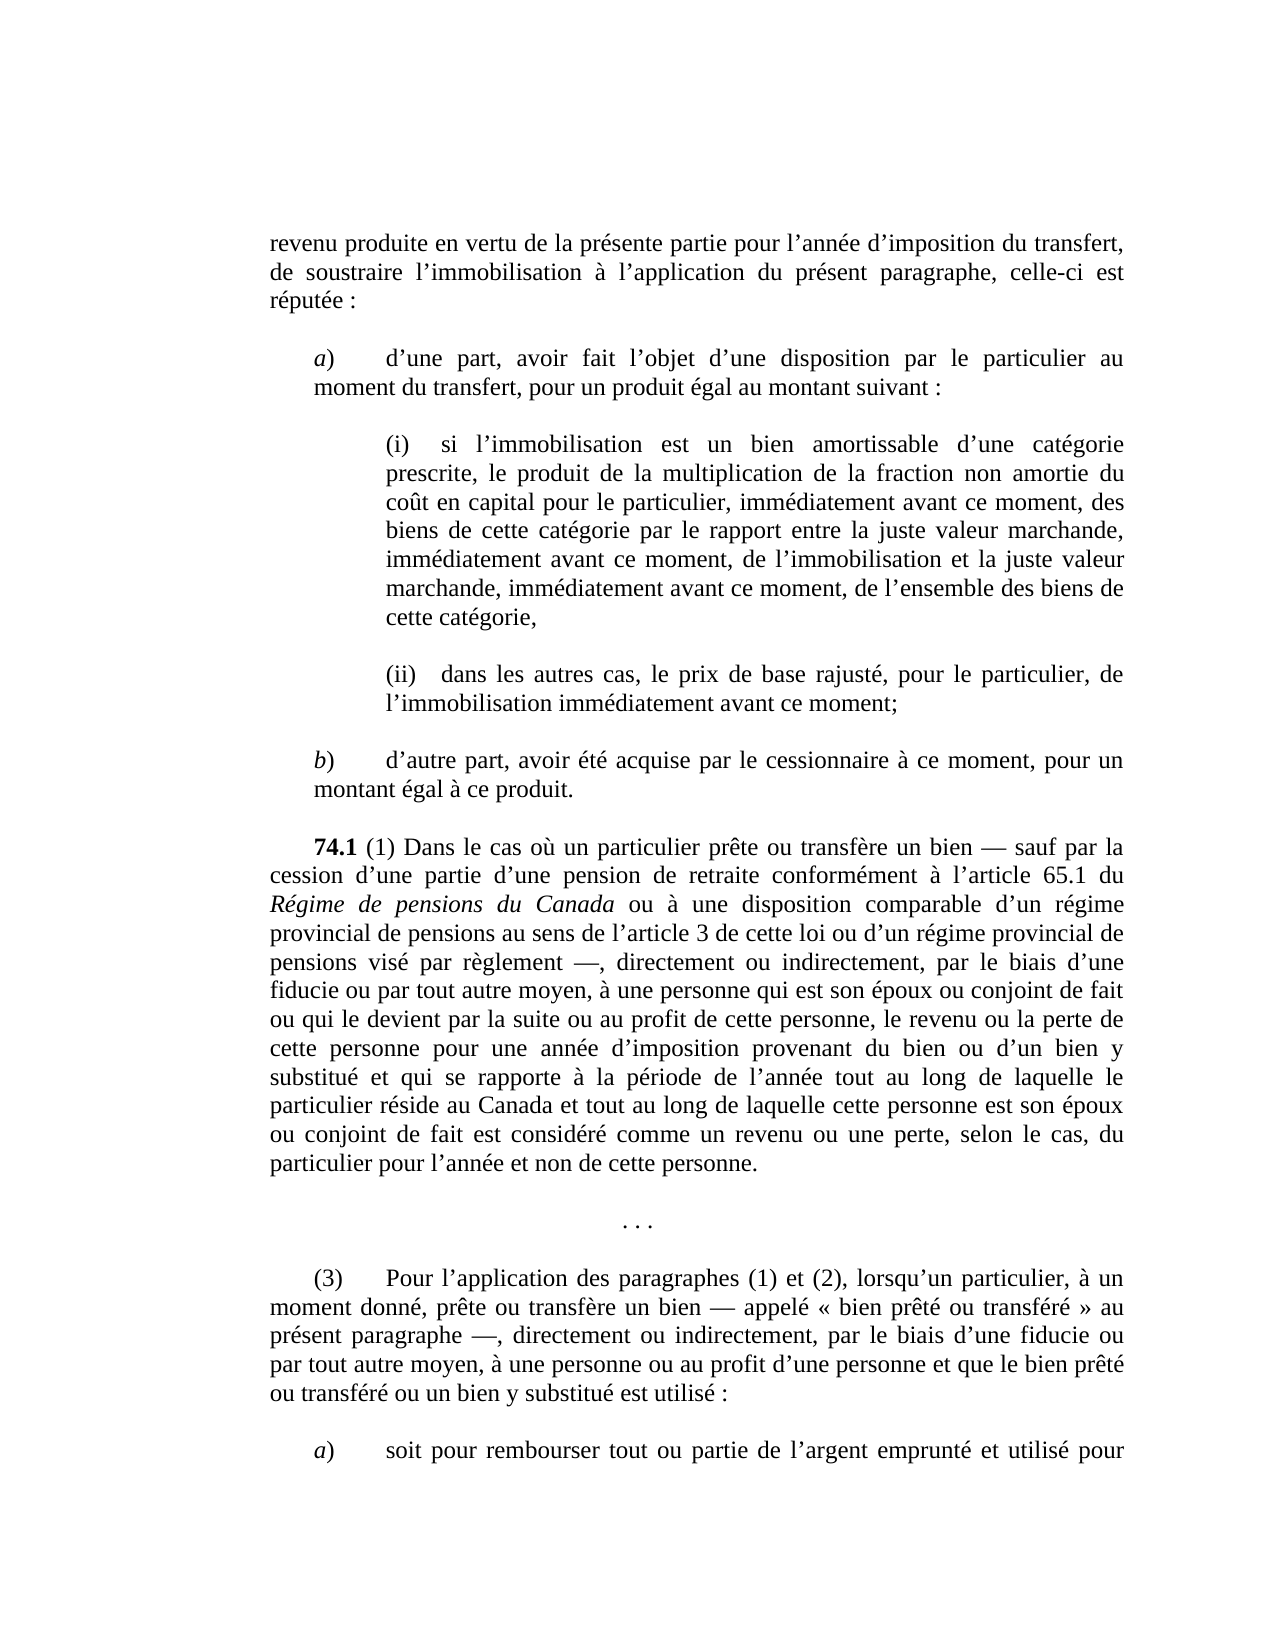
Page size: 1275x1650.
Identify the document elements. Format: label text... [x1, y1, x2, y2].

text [269, 228, 1125, 314]
text (i) si l’immobilisation est un bien amortissable d’une catégorie prescrite, le produit de la multiplication de la fraction non amortie du coût en capital pour le particulier, immédiatement avant ce moment, des biens de cette catégorie par le rapport entre la juste valeur marchande, immédiatement avant ce moment, de l’immobilisation et la juste valeur marchande, immédiatement avant ce moment, de l’ensemble des biens de cette catégorie, [386, 429, 1125, 631]
text 74.1 (1) Dans le cas où un particulier prête ou transfère un bien — sauf par la cession d’une partie d’une pension de retraite conformément à l’article 65.1 du Régime de pensions du Canada ou à une disposition comparable d’un régime provincial de pensions au sens de l’article 3 de cette loi ou d’un régime provincial de pensions visé par règlement —, directement ou indirectement, par le biais d’une fiducie ou par tout autre moyen, à une personne qui est son époux ou conjoint de fait ou qui le devient par la suite ou au profit de cette personne, le revenu ou la perte de cette personne pour une année d’imposition provenant du bien ou d’un bien y substitué et qui se rapporte à la période de l’année tout au long de laquelle le particulier réside au Canada et tout au long de laquelle cette personne est son époux ou conjoint de fait est considéré comme un revenu ou une perte, selon le cas, du particulier pour l’année et non de cette personne. [269, 832, 1125, 1177]
text (3) Pour l’application des paragraphes (1) et (2), lorsqu’un particulier, à un moment donné, prête ou transfère un bien — appelé « bien prêté ou transféré » au présent paragraphe —, directement ou indirectement, par le biais d’une fiducie ou par tout autre moyen, à une personne ou au profit d’une personne et que le bien prêté ou transféré ou un bien y substitué est utilisé : [269, 1263, 1125, 1407]
text . . . [150, 1206, 1125, 1234]
text a) d’une part, avoir fait l’objet d’une disposition par le particulier au moment du transfert, pour un produit égal au montant suivant : [313, 343, 1125, 401]
text b) d’autre part, avoir été acquise par le cessionnaire à ce moment, pour un montant égal à ce produit. [313, 746, 1125, 803]
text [313, 1436, 1125, 1464]
text (ii) dans les autres cas, le prix de base rajusté, pour le particulier, de l’immobilisation immédiatement avant ce moment; [386, 659, 1125, 717]
